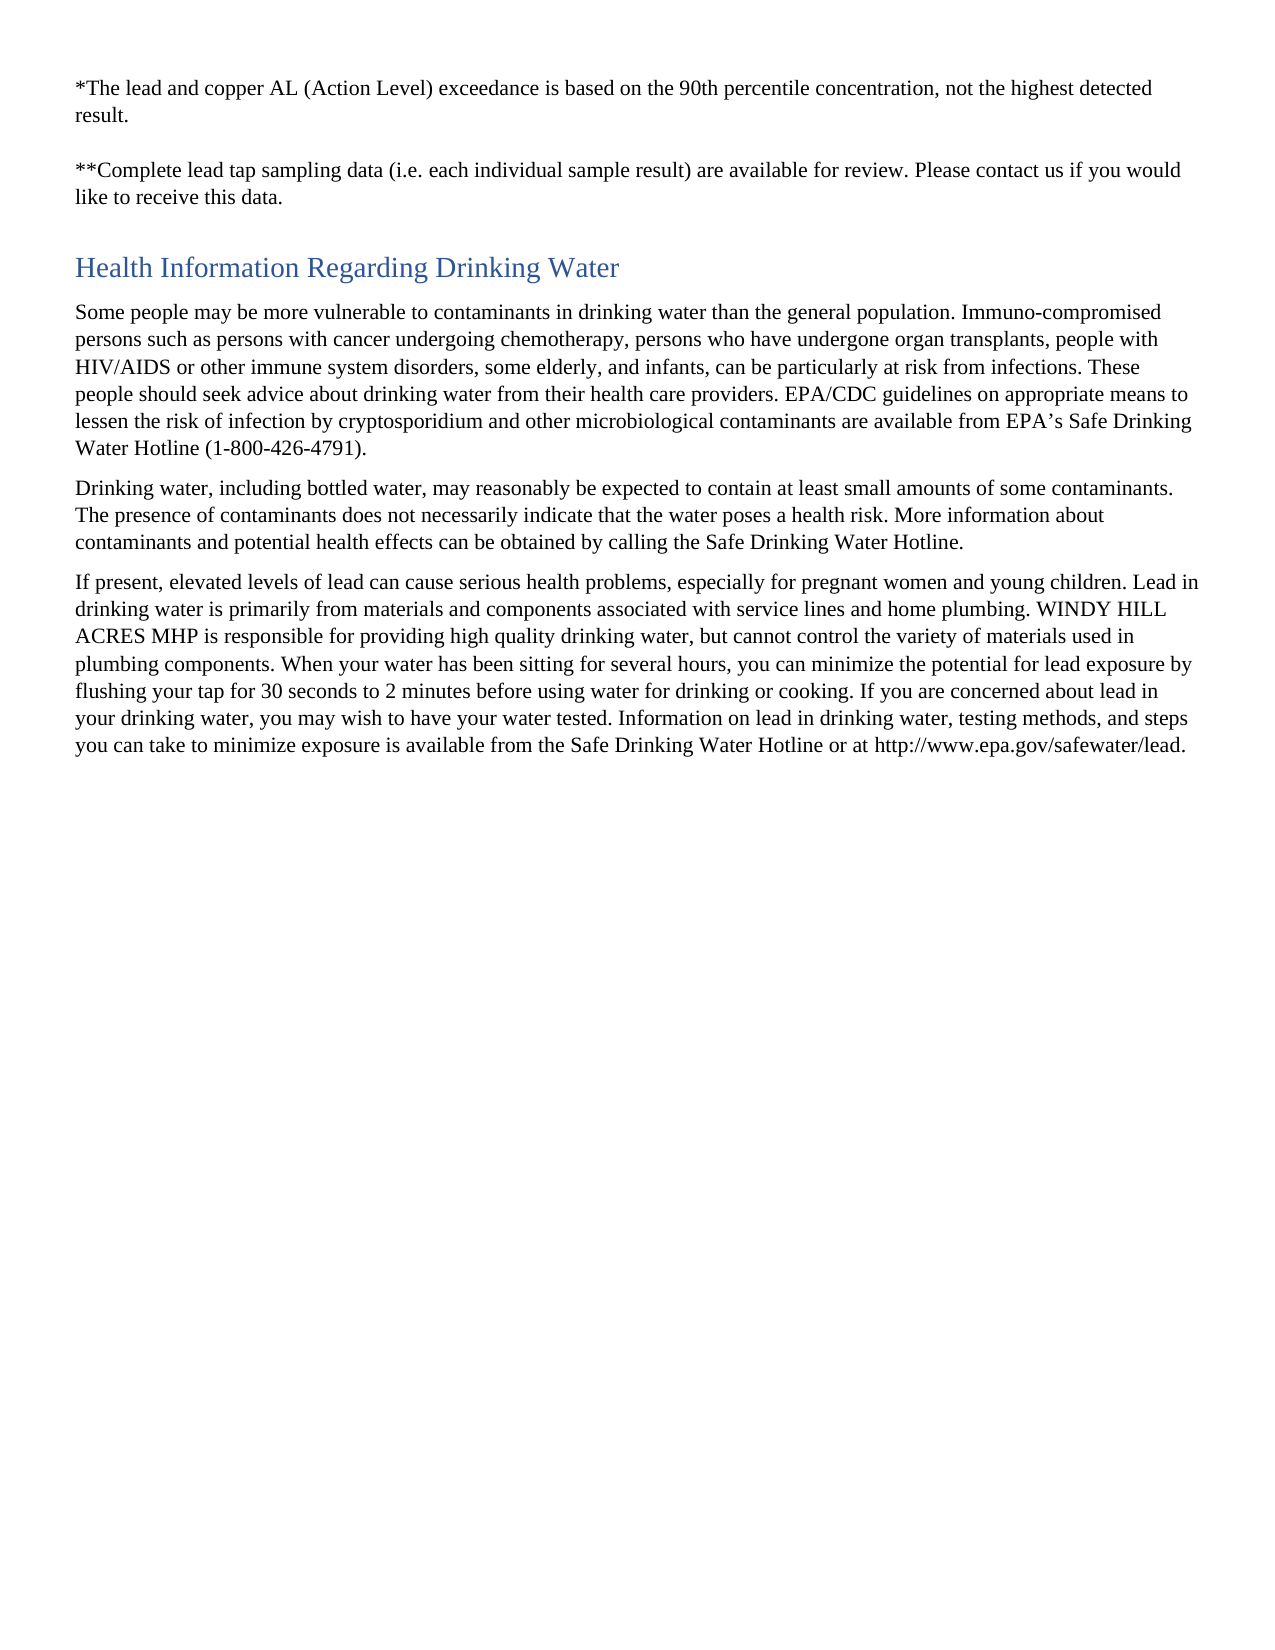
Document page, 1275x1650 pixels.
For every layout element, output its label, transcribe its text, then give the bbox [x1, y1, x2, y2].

subtitle Health Information Regarding Drinking Water [75, 251, 1200, 284]
text Some people may be more vulnerable to contaminants in drinking water than the general population. Immuno-compromised persons such as persons with cancer undergoing chemotherapy, persons who have undergone organ transplants, people with HIV/AIDS or other immune system disorders, some elderly, and infants, can be particularly at risk from infections. These people should seek advice about drinking water from their health care providers. EPA/CDC guidelines on appropriate means to lessen the risk of infection by cryptosporidium and other microbiological contaminants are available from EPA’s Safe Drinking Water Hotline (1-800-426-4791). [75, 299, 1200, 460]
text Drinking water, including bottled water, may reasonably be expected to contain at least small amounts of some contaminants. The presence of contaminants does not necessarily indicate that the water poses a health risk. More information about contaminants and potential health effects can be obtained by calling the Safe Drinking Water Hotline. [75, 475, 1200, 554]
text If present, elevated levels of lead can cause serious health problems, especially for pregnant women and young children. Lead in drinking water is primarily from materials and components associated with service lines and home plumbing. WINDY HILL ACRES MHP is responsible for providing high quality drinking water, but cannot control the variety of materials used in plumbing components. When your water has been sitting for several hours, you can minimize the potential for lead exposure by flushing your tap for 30 seconds to 2 minutes before using water for drinking or cooking. If you are concerned about lead in your drinking water, you may wish to have your water tested. Information on lead in drinking water, testing methods, and steps you can take to minimize exposure is available from the Safe Drinking Water Hotline or at http://www.epa.gov/safewater/lead. [75, 569, 1200, 757]
text *The lead and copper AL (Action Level) exceedance is based on the 90th percentile concentration, not the highest detected result. **Complete lead tap sampling data (i.e. each individual sample result) are available for review. Please contact us if you would like to receive this data. [75, 75, 1200, 236]
